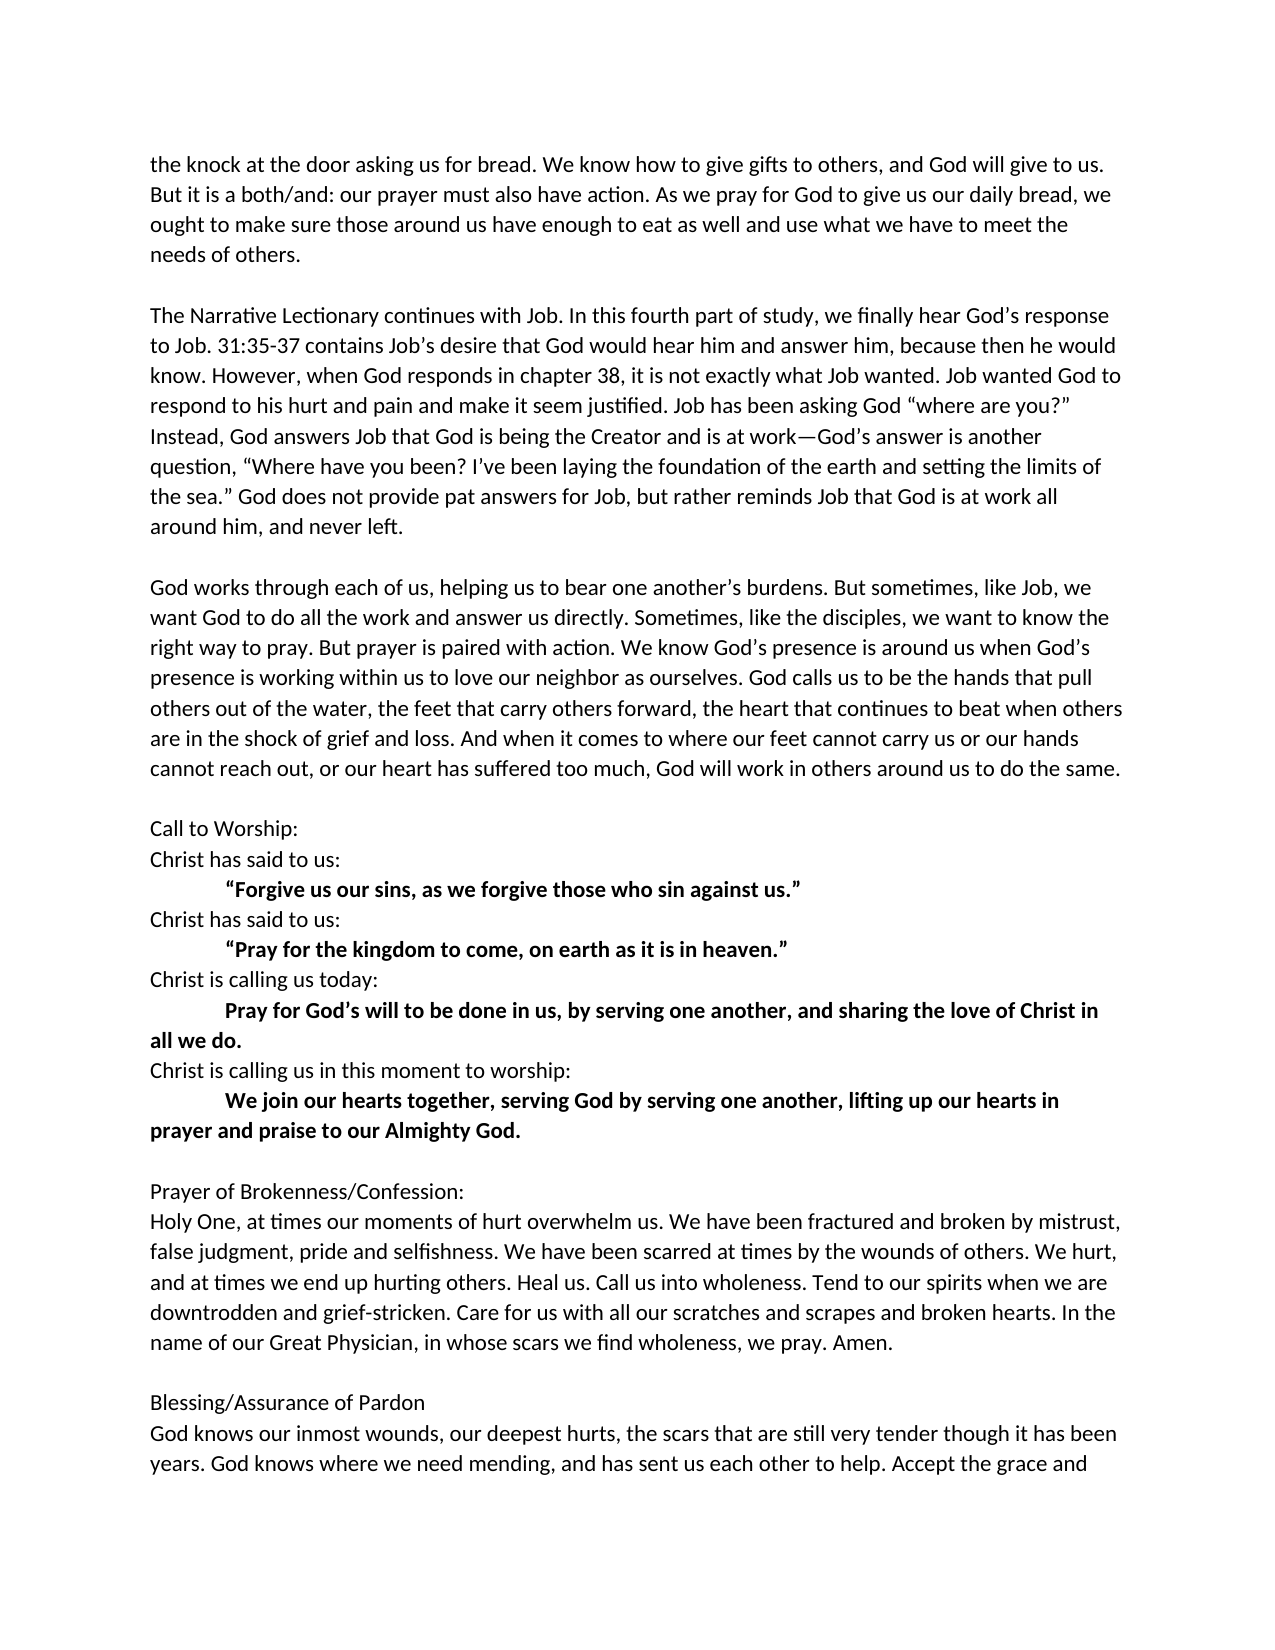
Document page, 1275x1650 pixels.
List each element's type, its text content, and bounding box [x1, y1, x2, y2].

text Prayer of Brokenness/Confession: [150, 1177, 1125, 1205]
text Christ is calling us in this moment to worship: [150, 1056, 1125, 1084]
text Pray for God’s will to be done in us, by serving one another, and sharing the love of Christ in all we do. [150, 996, 1125, 1054]
text Christ has said to us: [150, 905, 1125, 933]
text God works through each of us, helping us to bear one another’s burdens. But sometimes, like Job, we want God to do all the work and answer us directly. Sometimes, like the disciples, we want to know the right way to pray. But prayer is paired with action. We know God’s presence is around us when God’s presence is working within us to love our neighbor as ourselves. God calls us to be the hands that pull others out of the water, the feet that carry others forward, the heart that continues to beat when others are in the shock of grief and loss. And when it comes to where our feet cannot carry us or our hands cannot reach out, or our heart has suffered too much, God will work in others around us to do the same. [150, 573, 1125, 782]
text “Forgive us our sins, as we forgive those who sin against us.” [150, 875, 1125, 903]
text Blessing/Assurance of Pardon [150, 1388, 1125, 1417]
text Christ is calling us today: [150, 966, 1125, 994]
text The Narrative Lectionary continues with Job. In this fourth part of study, we finally hear God’s response to Job. 31:35-37 contains Job’s desire that God would hear him and answer him, because then he would know. However, when God responds in chapter 38, it is not exactly what Job wanted. Job wanted God to respond to his hurt and pain and make it seem justified. Job has been asking God “where are you?” Instead, God answers Job that God is being the Creator and is at work—God’s answer is another question, “Where have you been? I’ve been laying the foundation of the earth and setting the limits of the sea.” God does not provide pat answers for Job, but rather reminds Job that God is at work all around him, and never left. [150, 301, 1125, 541]
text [150, 1419, 1125, 1477]
text We join our hearts together, serving God by serving one another, lifting up our hearts in prayer and praise to our Almighty God. [150, 1086, 1125, 1145]
text “Pray for the kingdom to come, on earth as it is in heaven.” [150, 935, 1125, 963]
text Call to Worship: [150, 814, 1125, 843]
text Christ has said to us: [150, 845, 1125, 873]
text Holy One, at times our moments of hurt overwhelm us. We have been fractured and broken by mistrust, false judgment, pride and selfishness. We have been scarred at times by the wounds of others. We hurt, and at times we end up hurting others. Heal us. Call us into wholeness. Tend to our spirits when we are downtrodden and grief-stricken. Care for us with all our scratches and scrapes and broken hearts. In the name of our Great Physician, in whose scars we find wholeness, we pray. Amen. [150, 1207, 1125, 1356]
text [150, 150, 1125, 269]
